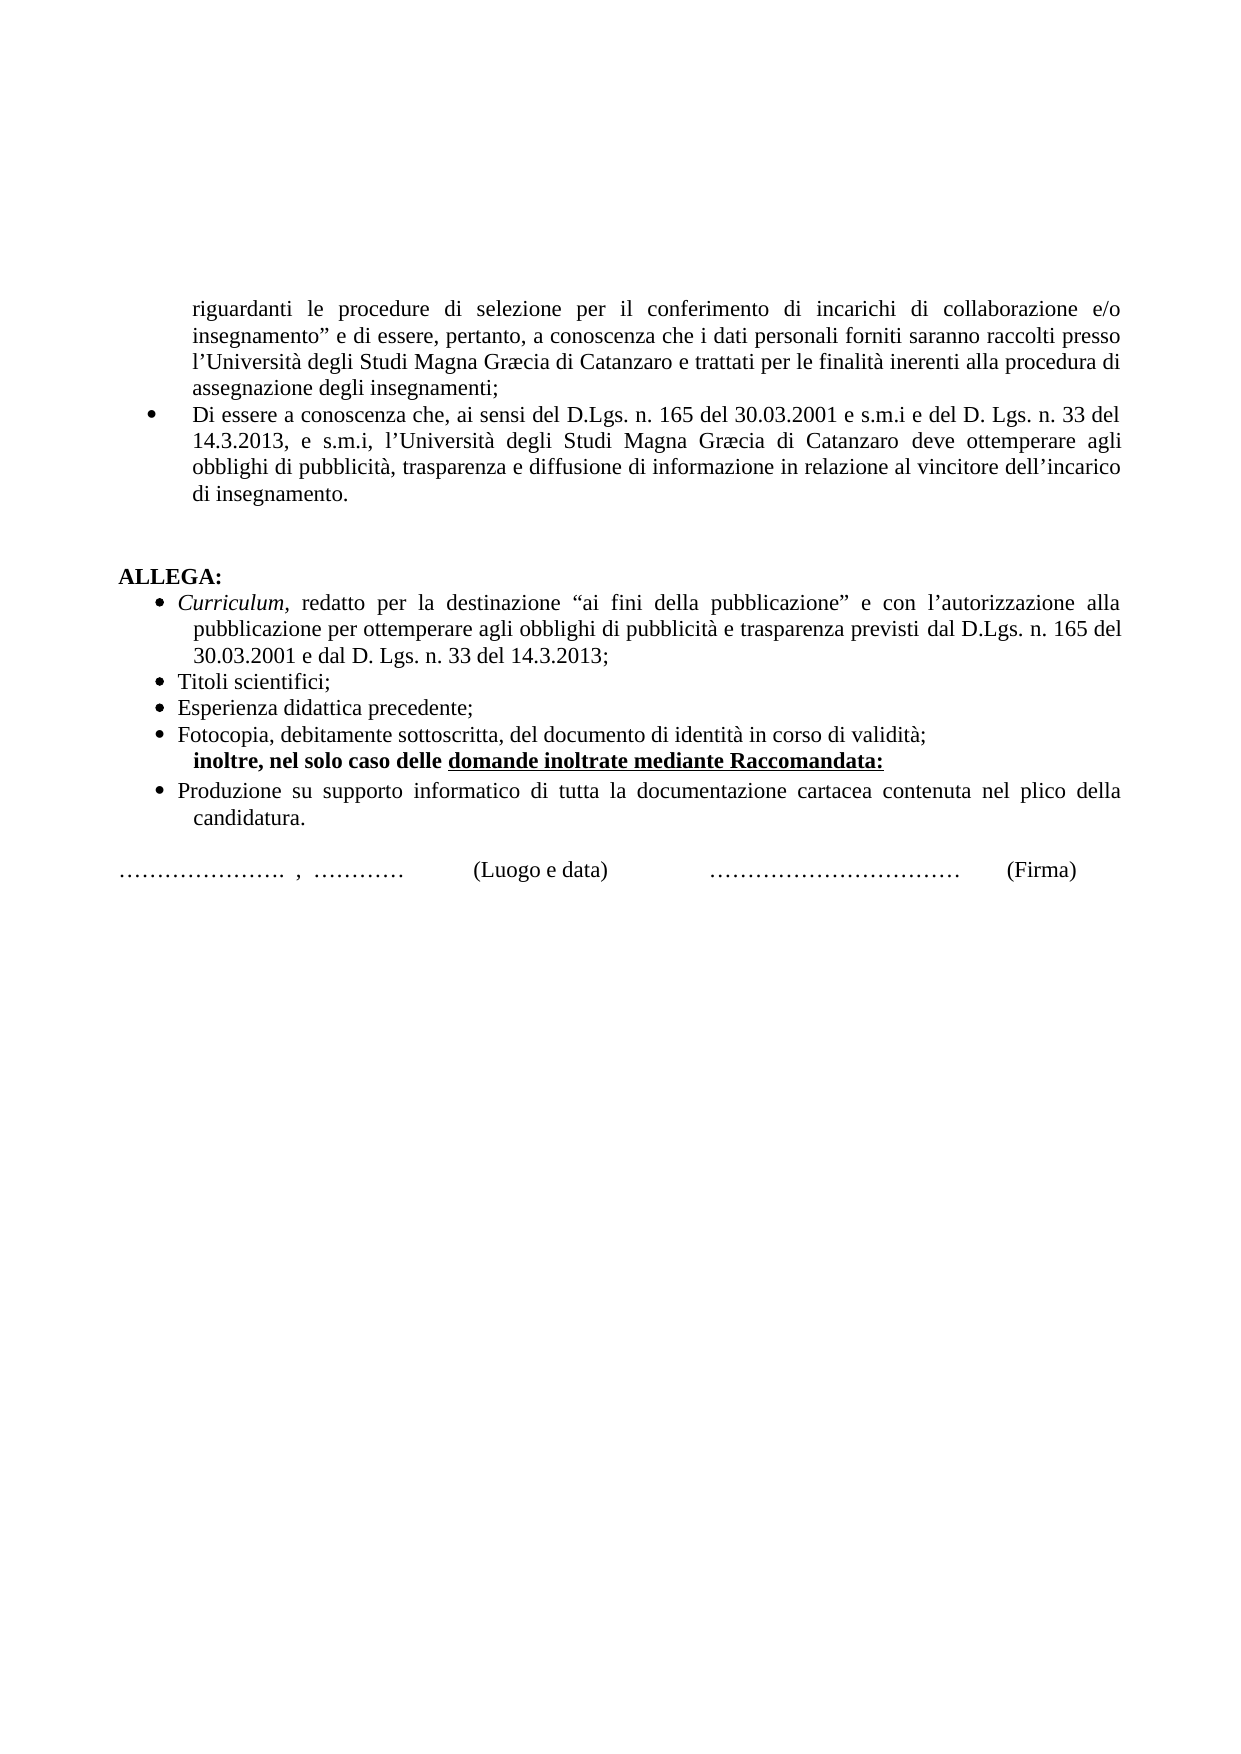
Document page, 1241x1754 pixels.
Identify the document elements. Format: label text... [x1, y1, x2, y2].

text …………………. , ………… (Luogo e data) …………………………… (Firma) [118, 856, 1122, 883]
list Esperienza didattica precedente; [156, 694, 1122, 721]
text inoltre, nel solo caso delle domande inoltrate mediante Raccomandata: [193, 747, 1122, 773]
list Fotocopia, debitamente sottoscritta, del documento di identità in corso di validità; [156, 721, 1122, 747]
text ALLEGA: [118, 563, 1122, 589]
list Curriculum, redatto per la destinazione “ai fini della pubblicazione” e con l’autorizzazione alla pubblicazione per ottemperare agli obblighi di pubblicità e trasparenza previsti dal D.Lgs. n. 165 del 30.03.2001 e dal D. Lgs. n. 33 del 14.3.2013; [156, 589, 1122, 668]
list Produzione su supporto informatico di tutta la documentazione cartacea contenuta nel plico della candidatura. [156, 777, 1122, 830]
list Di essere a conoscenza che, ai sensi del D.Lgs. n. 165 del 30.03.2001 e s.m.i e del D. Lgs. n. 33 del 14.3.2013, e s.m.i, l’Università degli Studi Magna Græcia di Catanzaro deve ottemperare agli obblighi di pubblicità, trasparenza e diffusione di informazione in relazione al vincitore dell’incarico di insegnamento. [148, 401, 1122, 506]
list Titoli scientifici; [156, 668, 1122, 694]
